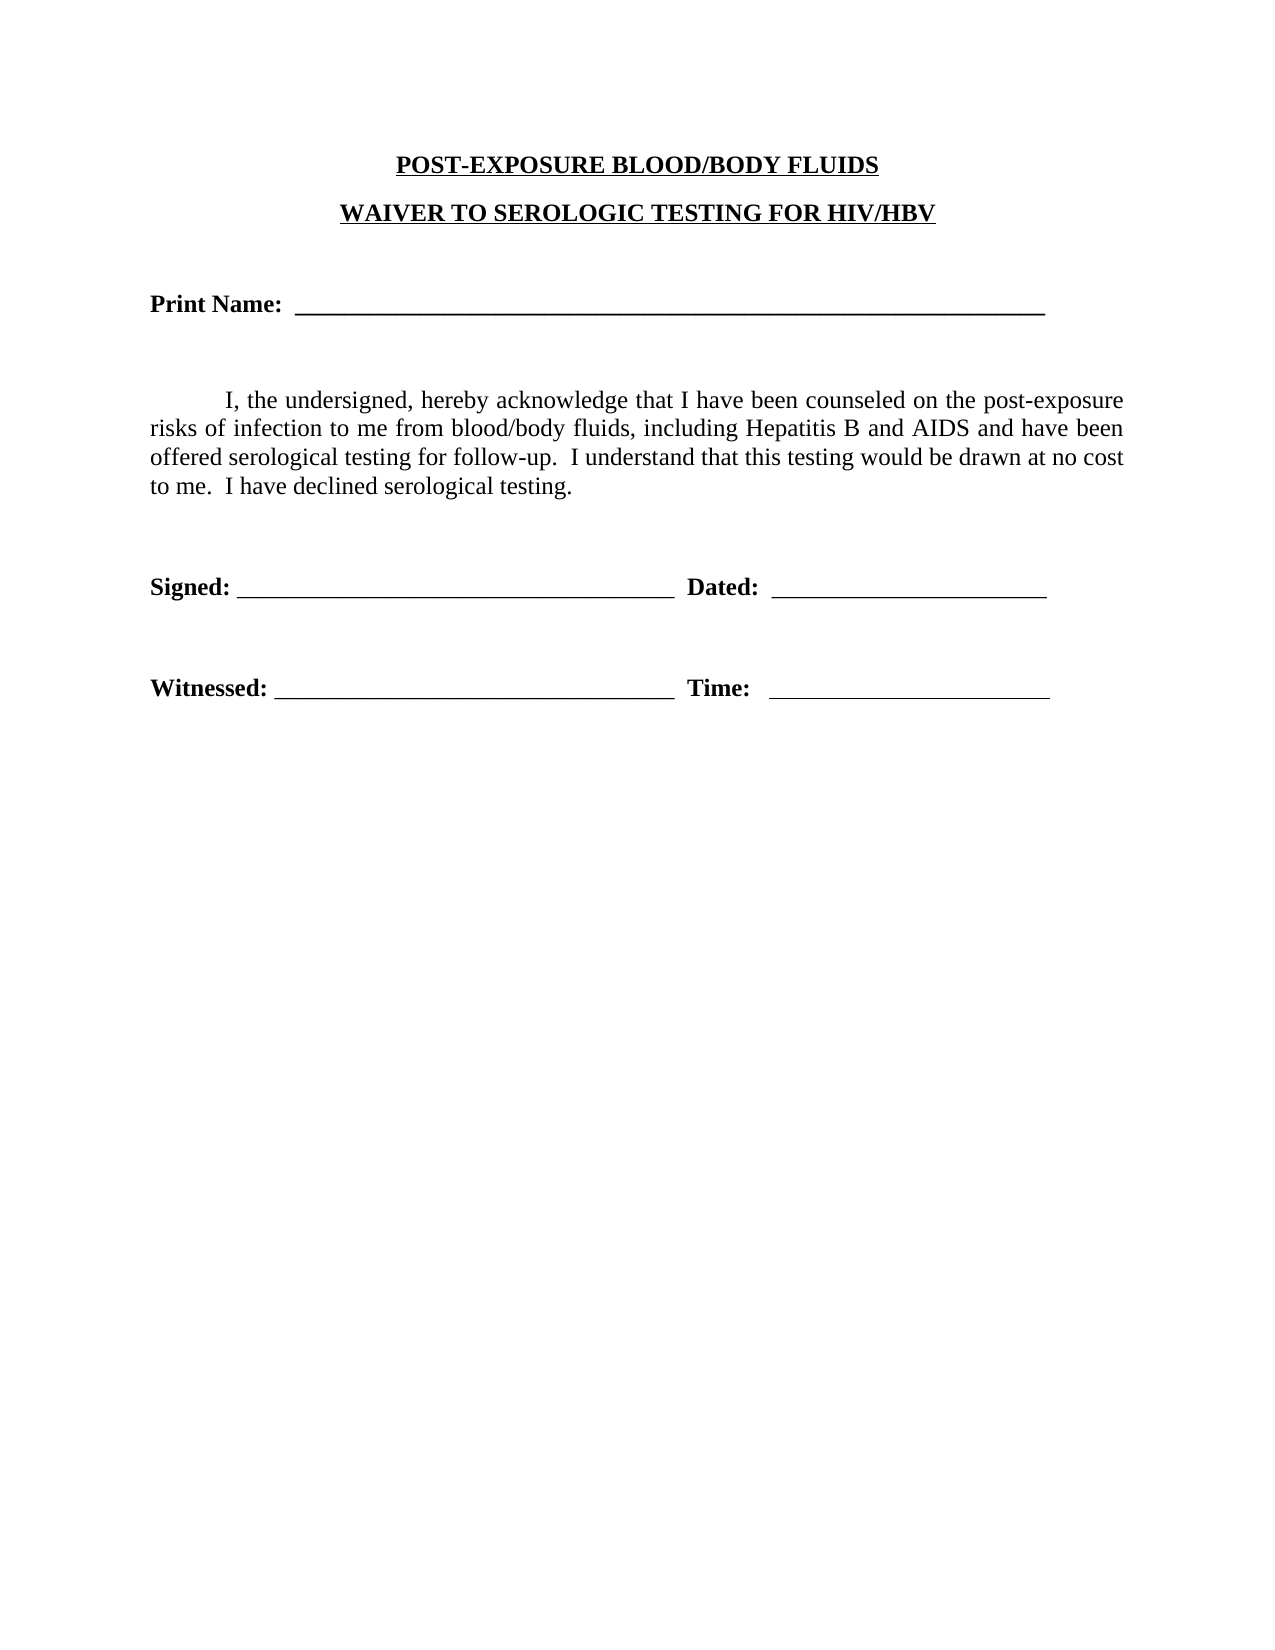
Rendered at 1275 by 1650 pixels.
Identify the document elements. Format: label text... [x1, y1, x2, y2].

text I, the undersigned, hereby acknowledge that I have been counseled on the post-exposure risks of infection to me from blood/body fluids, including Hepatitis B and AIDS and have been offered serological testing for follow-up. I understand that this testing would be drawn at no cost to me. I have declined serological testing. [150, 385, 1125, 500]
text WAIVER TO SEROLOGIC TESTING FOR HIV/HBV [150, 198, 1125, 227]
text Signed: ___________________________________ Dated: ______________________ [150, 572, 1125, 601]
text POST-EXPOSURE BLOOD/BODY FLUIDS [150, 150, 1125, 179]
text Print Name: ____________________________________________________________ [150, 289, 1125, 318]
text Witnessed: ________________________________ Time: [150, 673, 1125, 702]
